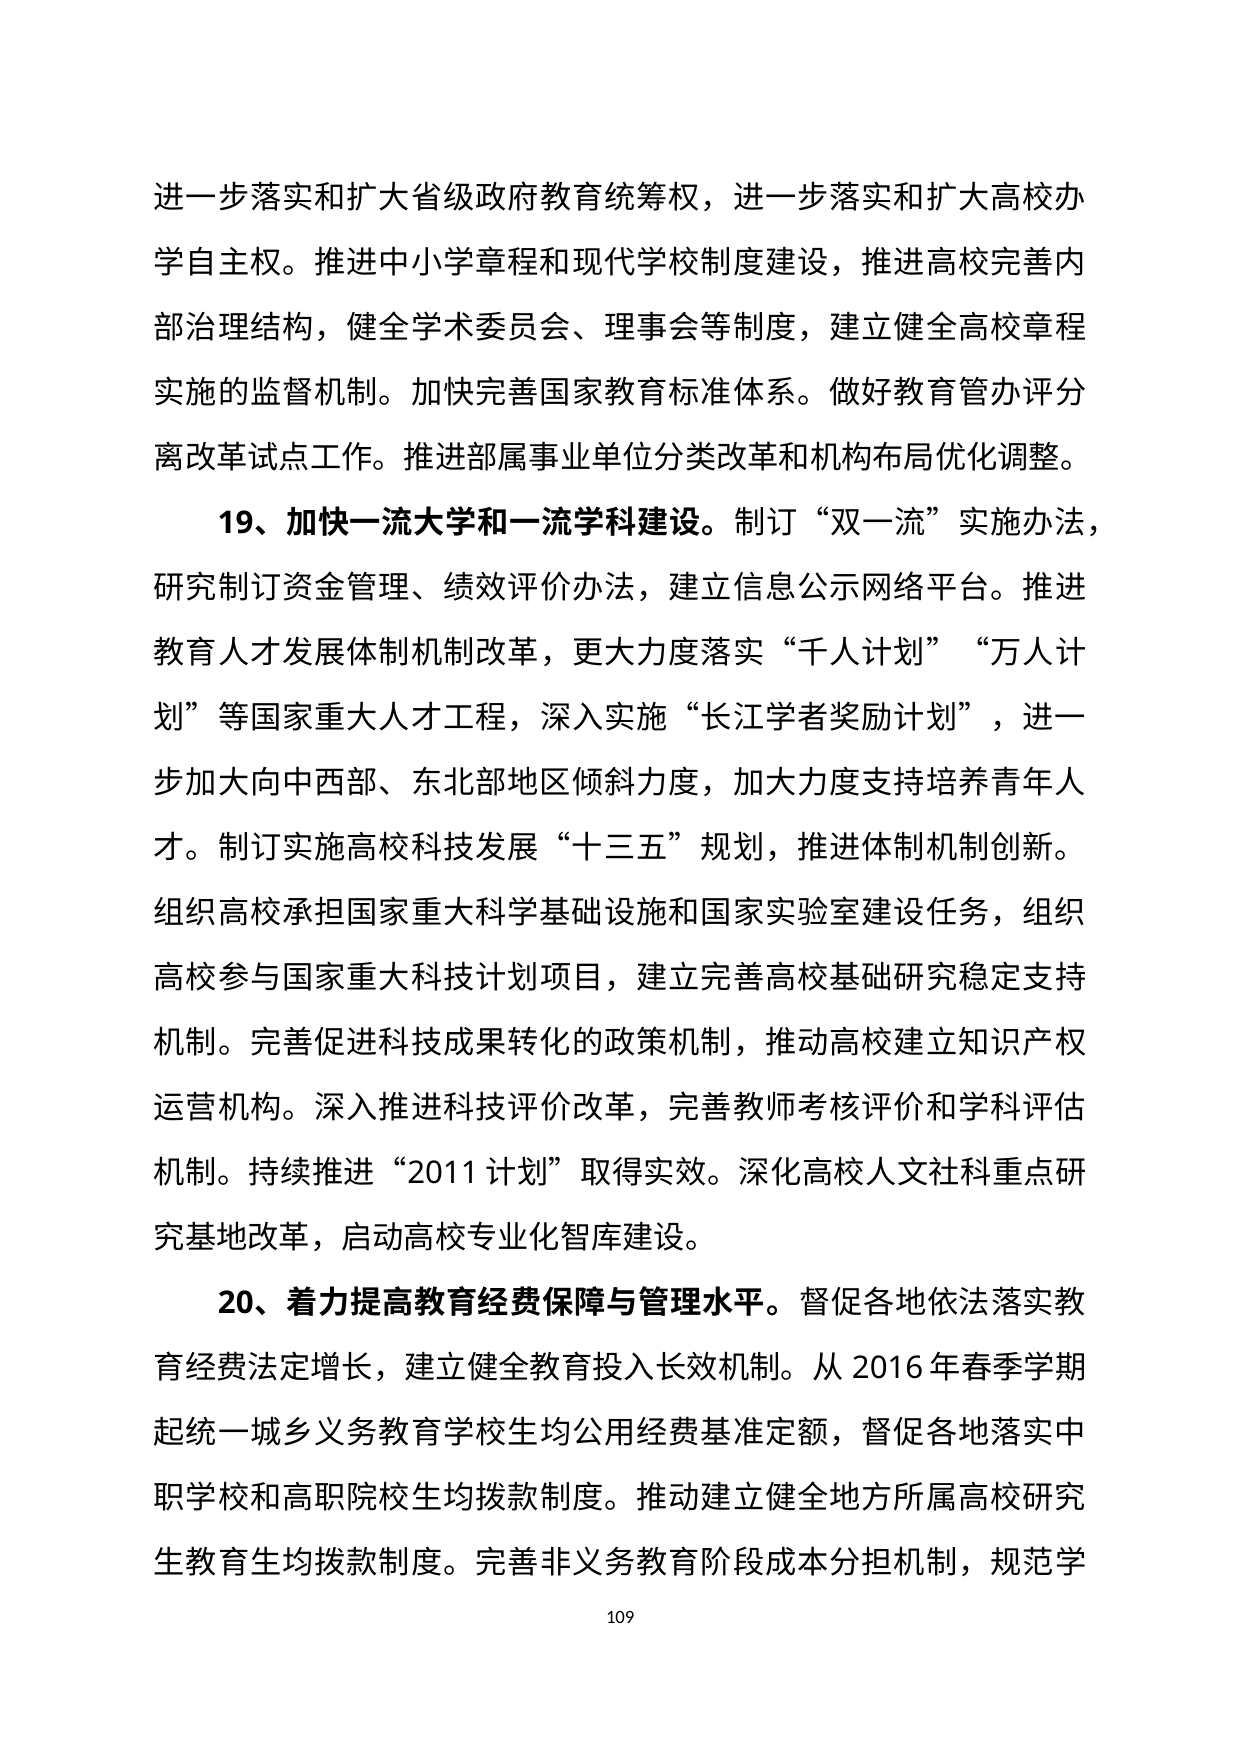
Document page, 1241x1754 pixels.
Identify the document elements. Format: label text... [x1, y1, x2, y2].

text 19、加快一流大学和一流学科建设。制订“双一流”实施办法，研究制订资金管理、绩效评价办法，建立信息公示网络平台。推进教育人才发展体制机制改革，更大力度落实“千人计划”“万人计划”等国家重大人才工程，深入实施“长江学者奖励计划”，进一步加大向中西部、东北部地区倾斜力度，加大力度支持培养青年人才。制订实施高校科技发展“十三五”规划，推进体制机制创新。组织高校承担国家重大科学基础设施和国家实验室建设任务，组织高校参与国家重大科技计划项目，建立完善高校基础研究稳定支持机制。完善促进科技成果转化的政策机制，推动高校建立知识产权运营机构。深入推进科技评价改革，完善教师考核评价和学科评估机制。持续推进“2011计划”取得实效。深化高校人文社科重点研究基地改革，启动高校专业化智库建设。 [153, 487, 1087, 1267]
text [153, 1267, 1087, 1592]
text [153, 162, 1087, 487]
